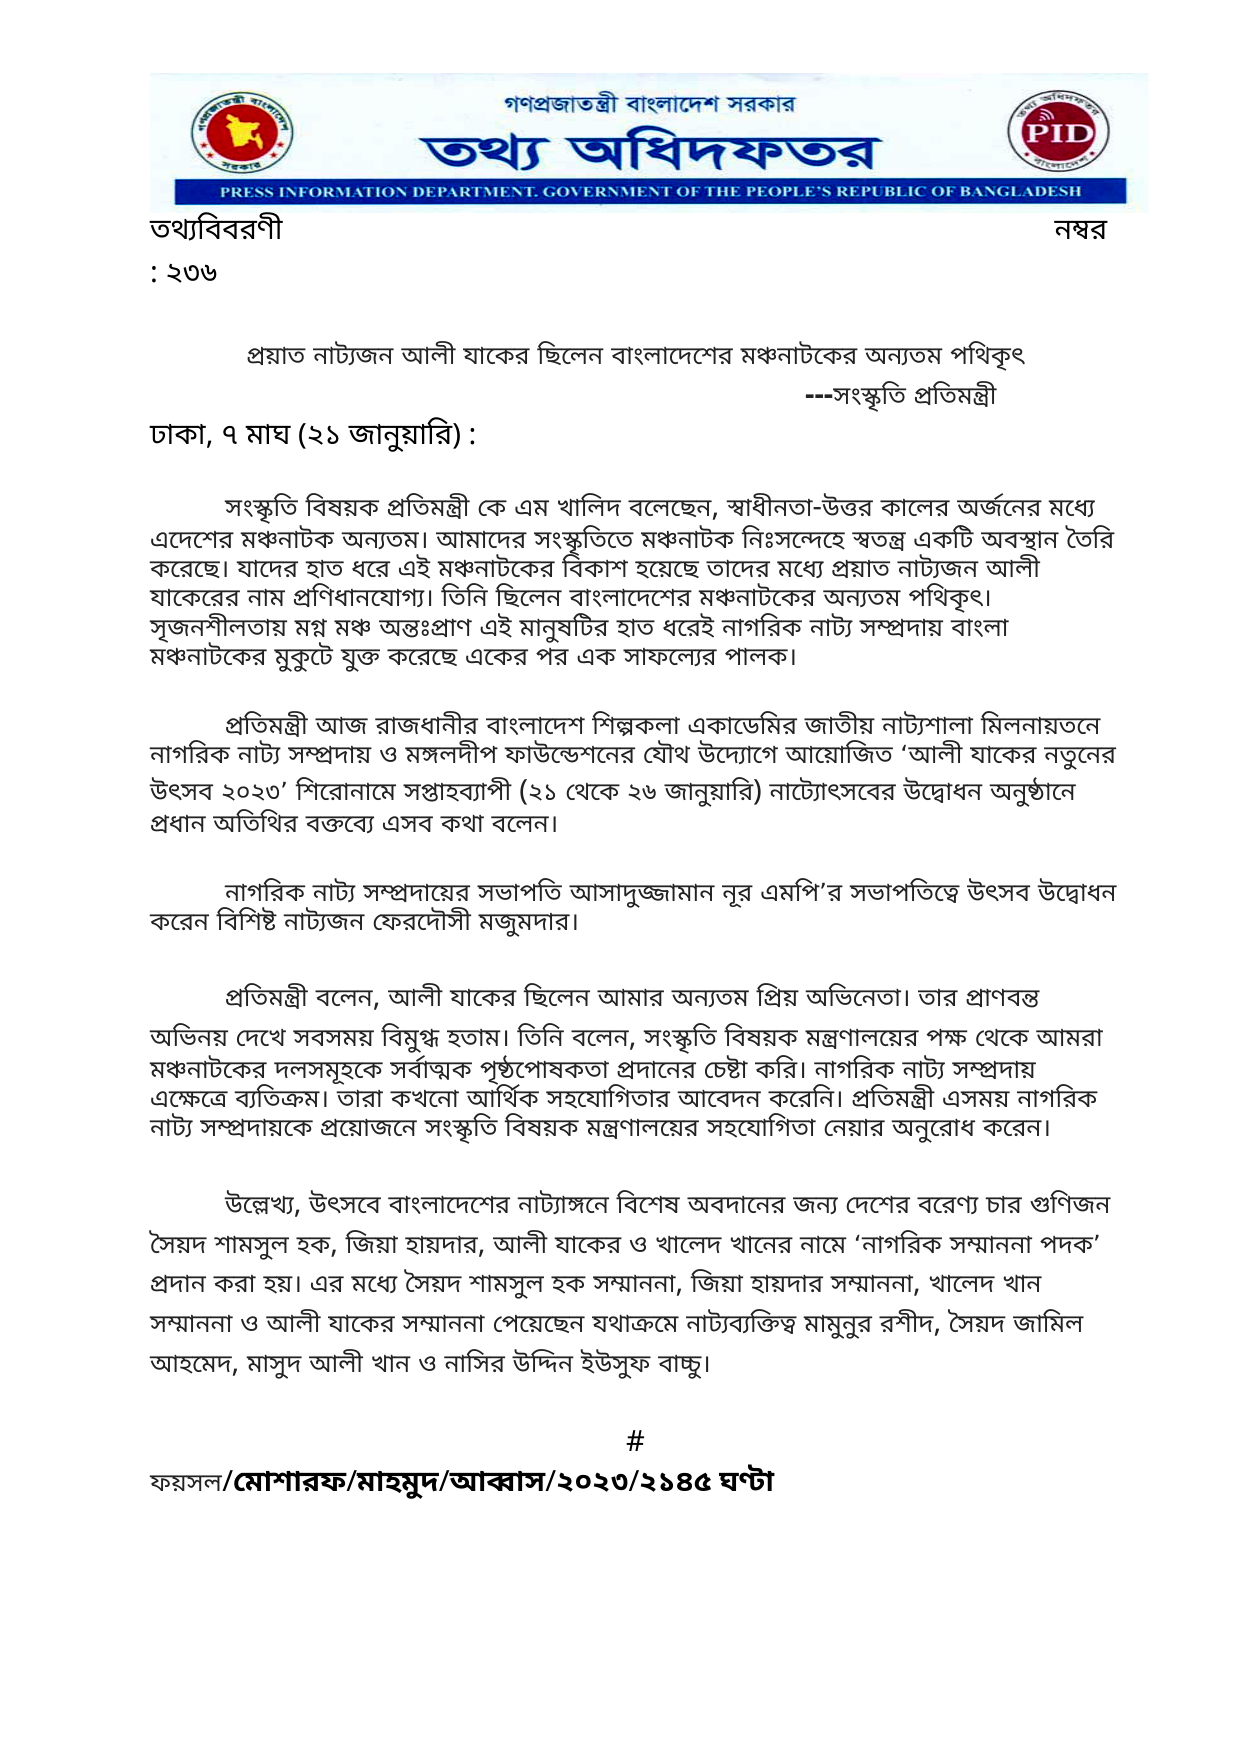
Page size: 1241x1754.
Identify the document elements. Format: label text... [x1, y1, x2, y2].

text ---সংস্কৃতি প্রতিমন্ত্রী [150, 373, 1120, 413]
text ‍‍প্রয়াত নাট্যজন আলী যাকের ছিলেন বাংলাদেশের মঞ্চনাটকের অন্যতম পথিকৃৎ [150, 334, 1120, 373]
text উল্লেখ্য, উৎসবে বাংলাদেশের নাট্যাঙ্গনে বিশেষ অবদানের জন্য দেশের বরেণ্য চার গুণিজন সৈয়দ শামসুল হক, জিয়া হায়দার, আলী যাকের ও খালেদ খানের নামে ‘নাগরিক সম্মাননা পদক’ প্রদান করা হয়। এর মধ্যে সৈয়দ শামসুল হক সম্মাননা, জিয়া হায়দার সম্মাননা, খালেদ খান সম্মাননা ও আলী যাকের সম্মাননা পেয়েছেন যথাক্রমে নাট্যব্যক্তিত্ব মামুনুর রশীদ, সৈয়দ জামিল আহমেদ, মাসুদ আলী খান ও নাসির উদ্দিন ইউসুফ বাচ্চু। [150, 1182, 1120, 1381]
text ঢাকা, ৭ মাঘ (২১ জানুয়ারি) : [150, 413, 1120, 456]
text ফয়সল/মোশারফ/মাহমুদ/আব্বাস/২০২৩/২১৪৫ ঘণ্টা [150, 1460, 1120, 1503]
text প্রতিমন্ত্রী বলেন, আলী যাকের ছিলেন আমার অন্যতম প্রিয় অভিনেতা। তার প্রাণবন্ত অভিনয় দেখে সবসময় বিমুগ্ধ হতাম। তিনি বলেন, সংস্কৃতি বিষয়ক মন্ত্রণালয়ের পক্ষ থেকে আমরা মঞ্চনাটকের দলসমূহকে সর্বাত্মক পৃষ্ঠপোষকতা প্রদানের চেষ্টা করি। নাগরিক নাট্য সম্প্রদায় এক্ষেত্রে ব্যতিক্রম। তারা কখনো আর্থিক সহযোগিতার আবেদন করেনি। প্রতিমন্ত্রী এসময় নাগরিক নাট্য সম্প্রদায়কে প্রয়োজনে সংস্কৃতি বিষয়ক মন্ত্রণালয়ের সহযোগিতা নেয়ার অনুরোধ করেন। [150, 976, 1120, 1143]
text প্রতিমন্ত্রী আজ রাজধানীর বাংলাদেশ শিল্পকলা একাডেমির জাতীয় নাট্যশালা মিলনায়তনে নাগরিক নাট্য সম্প্রদায় ও মঙ্গলদীপ ফাউন্ডেশনের যৌথ উদ্যোগে আয়োজিত ‘আলী যাকের নতুনের উৎসব ২০২৩’ শিরোনামে সপ্তাহব্যাপী (২১ থেকে ২৬ জানুয়ারি) নাট্যোৎসবের উদ্বোধন অনুষ্ঠানে প্রধান অতিথির বক্তব্যে এসব কথা বলেন। [150, 711, 1120, 838]
text সংস্কৃতি বিষয়ক প্রতিমন্ত্রী কে এম খালিদ বলেছেন, ‍‍স্বাধীনতা-উত্তর কালের অর্জনের মধ্যে এদেশের মঞ্চনাটক অন্যতম। আমাদের সংস্কৃতিতে মঞ্চনাটক নিঃসন্দেহে স্বতন্ত্র একটি অবস্থান তৈরি করেছে। যাদের হাত ধরে এই মঞ্চনাটকের বিকাশ হয়েছে তাদের মধ্যে প্রয়াত নাট্যজন আলী যাকেরের নাম প্রণিধানযোগ্য। তিনি ছিলেন বাংলাদেশের মঞ্চনাটকের অন্যতম পথিকৃৎ। সৃজনশীলতায় মগ্ন মঞ্চ অন্তঃপ্রাণ এই মানুষটির হাত ধরেই নাগরিক নাট্য সম্প্রদায় বাংলা মঞ্চনাটকের মুকুটে যুক্ত করেছে একের পর এক সাফল্যের পালক। [150, 486, 1120, 671]
text নাগরিক নাট্য সম্প্রদায়ের সভাপতি আসাদুজ্জামান নূর এমপি’র সভাপতিত্বে উৎসব উদ্বোধন করেন বিশিষ্ট নাট্যজন ফেরদৌসী মজুমদার। [150, 878, 1120, 936]
text তথ্যবিবরণী নম্বর : ২৩৬ [150, 213, 1120, 294]
text # [150, 1420, 1120, 1460]
